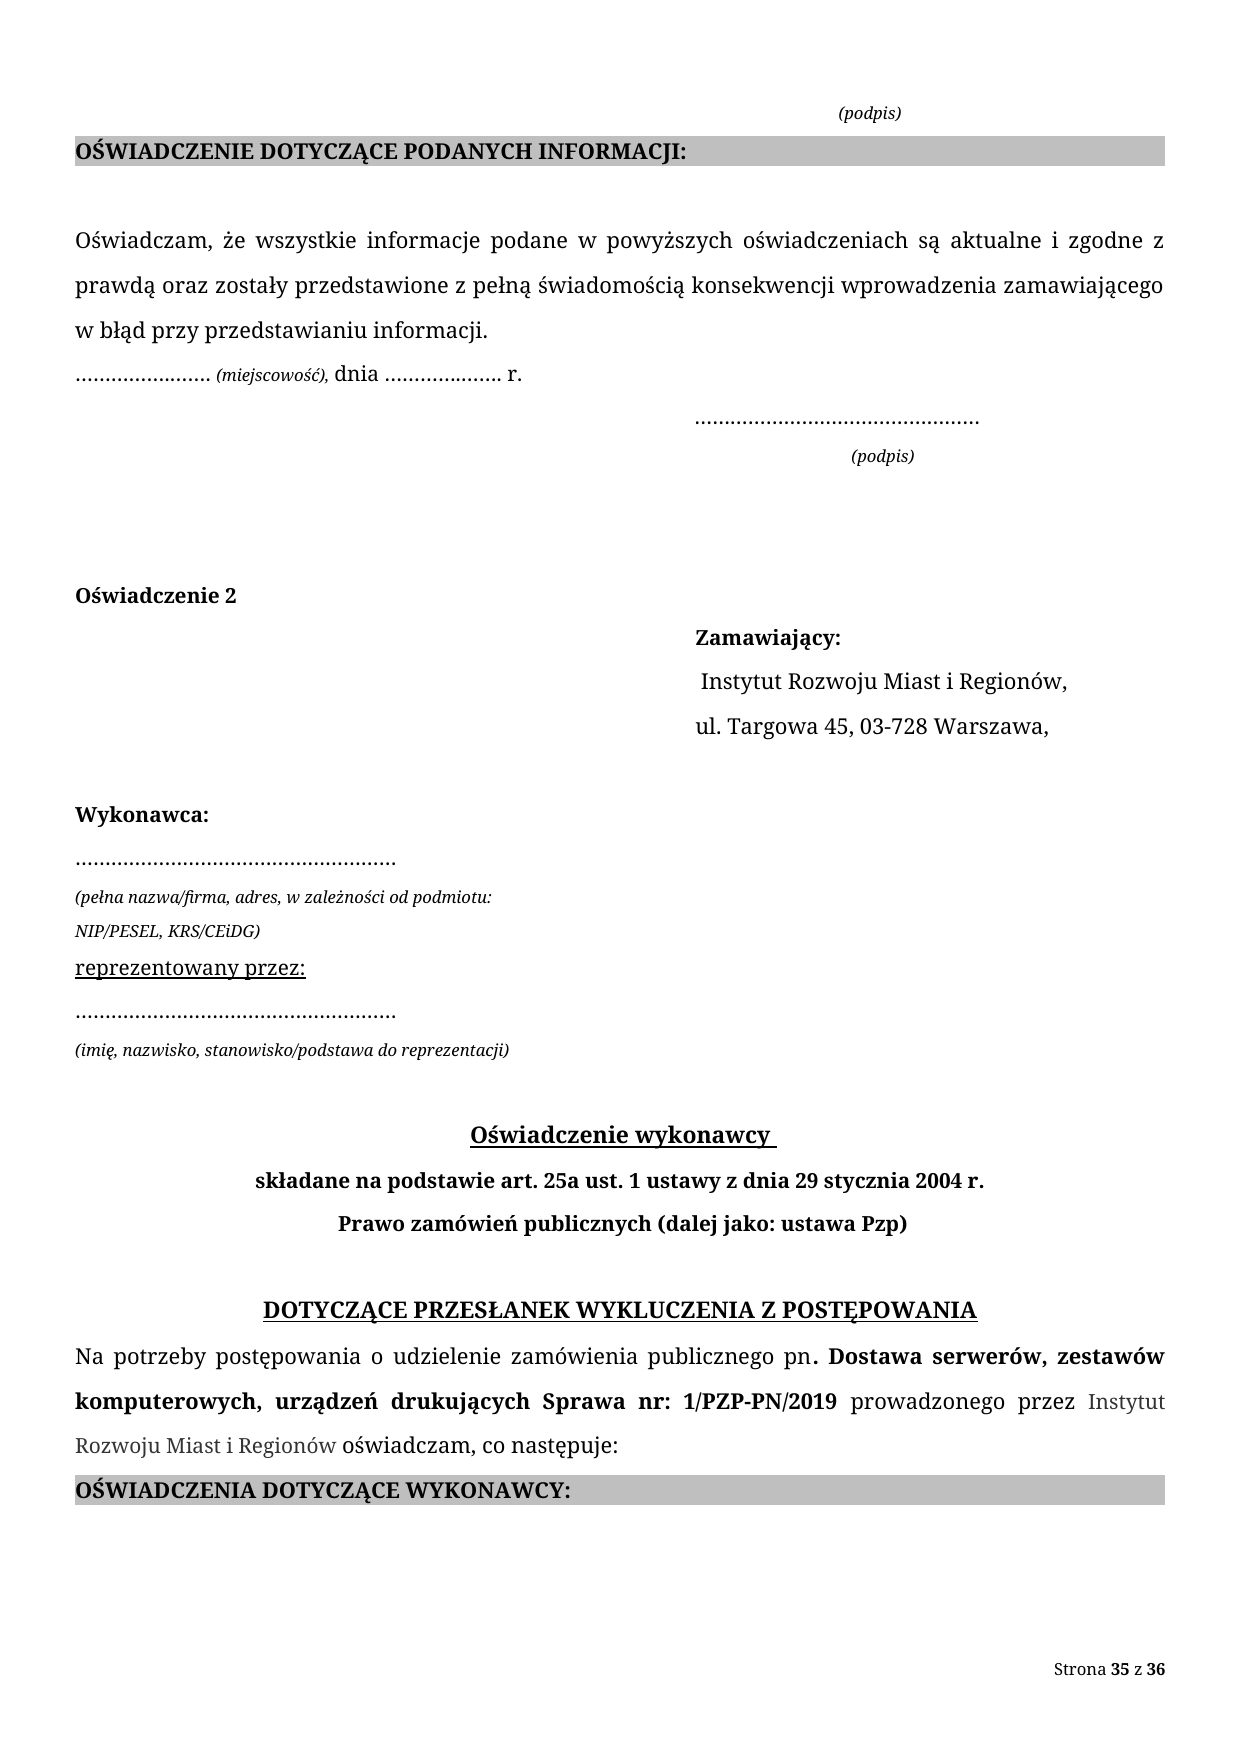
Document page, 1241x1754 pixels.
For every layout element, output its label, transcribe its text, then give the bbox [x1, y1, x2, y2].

text składane na podstawie art. 25a ust. 1 ustawy z dnia 29 stycznia 2004 r. [75, 1166, 1165, 1195]
text reprezentowany przez: [75, 953, 1165, 982]
text Instytut Rozwoju Miast i Regionów, [695, 666, 1165, 696]
text ……………………………………………… [75, 843, 545, 871]
text (podpis) [665, 444, 1165, 467]
text Wykonawca: [75, 800, 1165, 828]
text Prawo zamówień publicznych (dalej jako: ustawa Pzp) [75, 1209, 1165, 1237]
text Oświadczenie 2 [75, 581, 1165, 609]
text ………………………………………… [75, 402, 1165, 430]
text ……………………………………………… [75, 996, 545, 1024]
text DOTYCZĄCE PRZESŁANEK WYKLUCZENIA Z POSTĘPOWANIA [75, 1294, 1165, 1325]
text Oświadczenie wykonawcy [75, 1119, 1165, 1151]
text (podpis) [665, 102, 1165, 124]
text OŚWIADCZENIE DOTYCZĄCE PODANYCH INFORMACJI: [75, 136, 1165, 166]
text Zamawiający: [621, 623, 1165, 652]
text Na potrzeby postępowania o udzielenie zamówienia publicznego pn. Dostawa serwerów, zestawów komputerowych, urządzeń drukujących Sprawa nr: 1/PZP-PN/2019 prowadzonego przez Instytut Rozwoju Miast i Regionów oświadczam, co następuje: [75, 1341, 1165, 1460]
text (pełna nazwa/firma, adres, w zależności od podmiotu: NIP/PESEL, KRS/CEiDG) [75, 885, 545, 942]
text Oświadczam, że wszystkie informacje podane w powyższych oświadczeniach są aktualne i zgodne z prawdą oraz zostały przedstawione z pełną świadomością konsekwencji wprowadzenia zamawiającego w błąd przy przedstawianiu informacji. [75, 225, 1165, 344]
text ul. Targowa 45, 03-728 Warszawa, [695, 711, 1165, 740]
text OŚWIADCZENIA DOTYCZĄCE WYKONAWCY: [75, 1475, 1165, 1505]
text …………….……. (miejscowość), dnia ………….……. r. [75, 359, 1165, 388]
text (imię, nazwisko, stanowisko/podstawa do reprezentacji) [75, 1038, 545, 1061]
